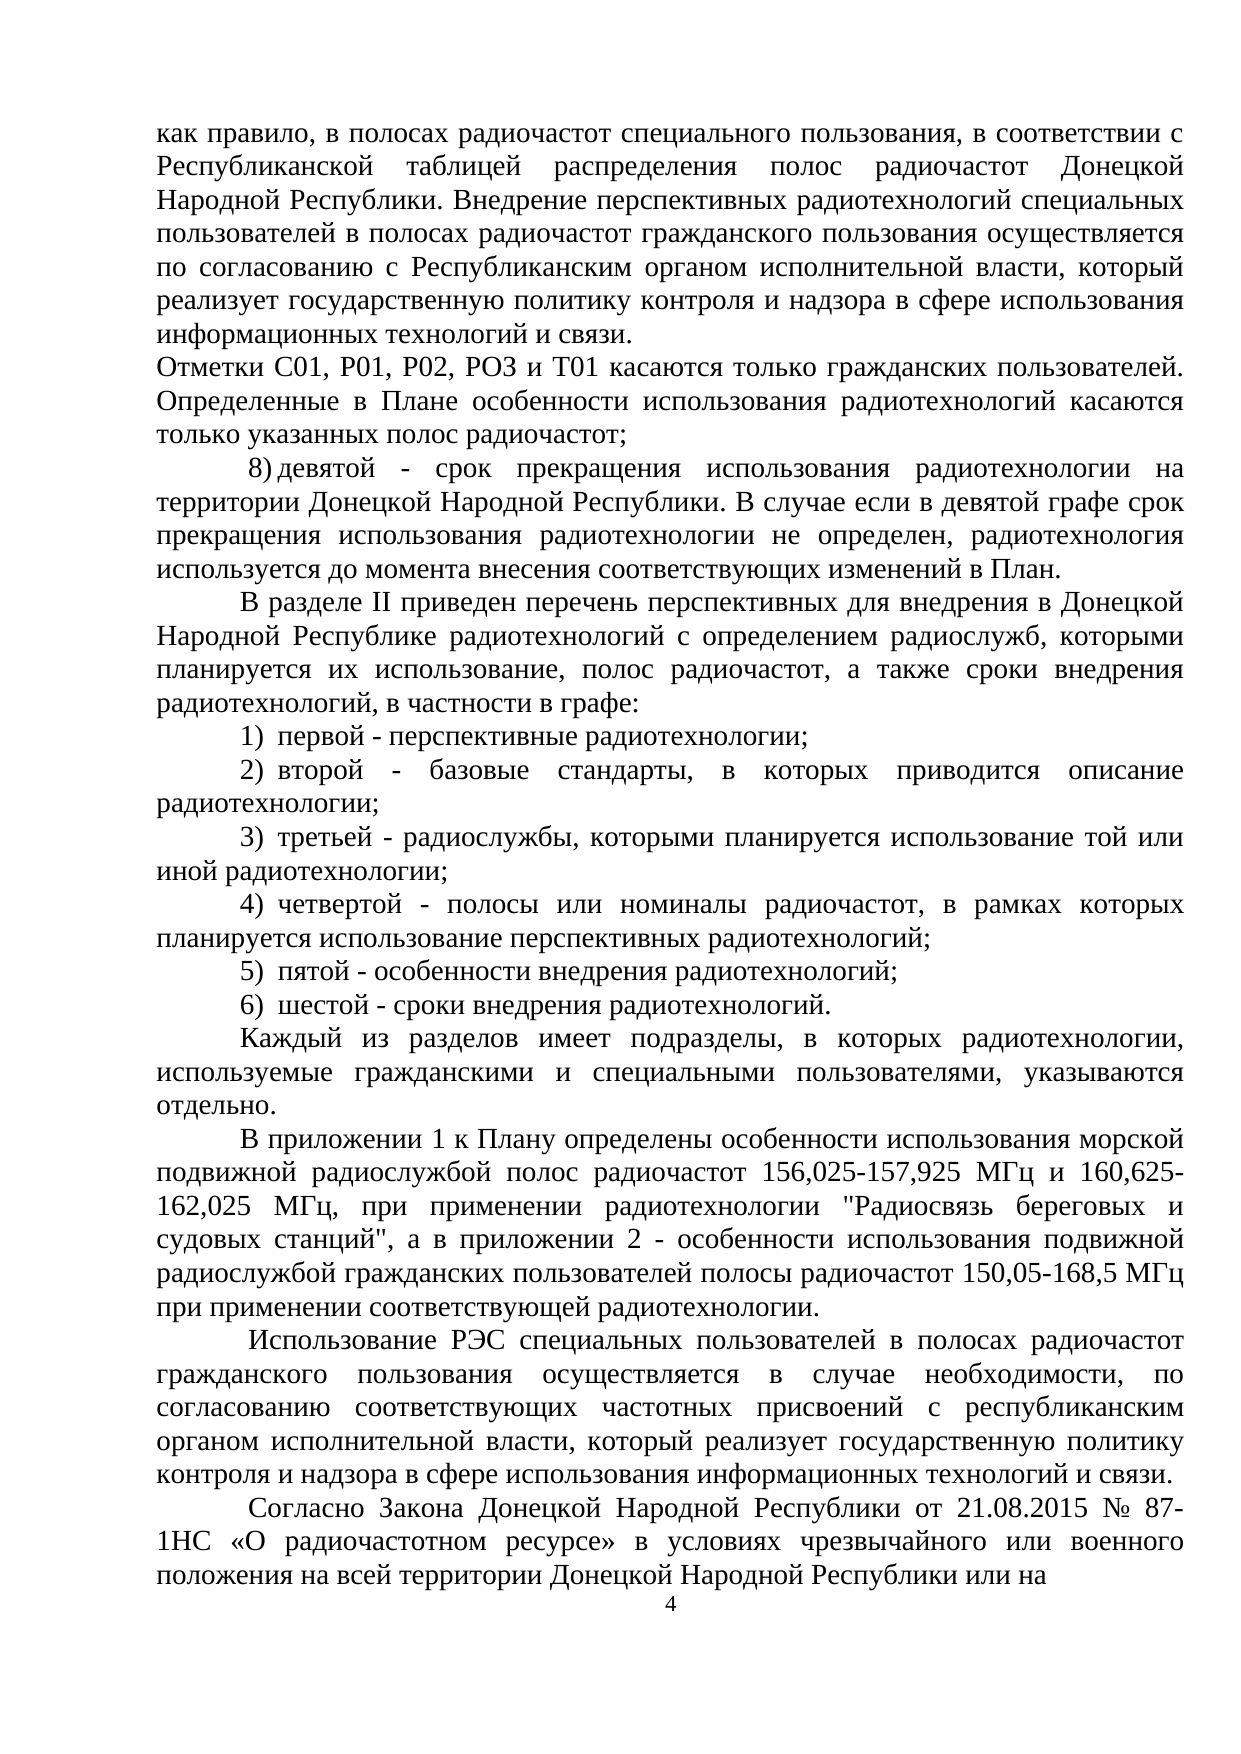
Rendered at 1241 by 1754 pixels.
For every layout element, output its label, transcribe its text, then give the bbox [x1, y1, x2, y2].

text Каждый из разделов имеет подразделы, в которых радиотехнологии, используемые гражданскими и специальными пользователями, указываются отдельно. [156, 1020, 1185, 1121]
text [156, 115, 1185, 349]
list пятой - особенности внедрения радиотехнологий; [156, 953, 1185, 987]
list второй - базовые стандарты, в которых приводится описание радиотехнологии; [156, 752, 1185, 819]
list девятой - срок прекращения использования радиотехнологии на территории Донецкой Народной Республики. В случае если в девятой графе срок прекращения использования радиотехнологии не определен, радиотехнология используется до момента внесения соответствующих изменений в План. [156, 450, 1185, 584]
list шестой - сроки внедрения радиотехнологий. [156, 987, 1185, 1020]
text Использование РЭС специальных пользователей в полосах радиочастот гражданского пользования осуществляется в случае необходимости, по согласованию соответствующих частотных присвоений с республиканским органом исполнительной власти, который реализует государственную политику контроля и надзора в сфере использования информационных технологий и связи. [156, 1322, 1185, 1490]
text Согласно Закона Донецкой Народной Республики от 21.08.2015 № 87- 1НС «О радиочастотном ресурсе» в условиях чрезвычайного или военного положения на всей территории Донецкой Народной Республики или на [156, 1490, 1185, 1591]
text В разделе II приведен перечень перспективных для внедрения в Донецкой Народной Республике радиотехнологий с определением радиослужб, которыми планируется их использование, полос радиочастот, а также сроки внедрения радиотехнологий, в частности в графе: [156, 584, 1185, 718]
text 4 [156, 1591, 1185, 1617]
list первой - перспективные радиотехнологии; [156, 718, 1185, 752]
list четвертой - полосы или номиналы радиочастот, в рамках которых планируется использование перспективных радиотехнологий; [156, 886, 1185, 953]
list третьей - радиослужбы, которыми планируется использование той или иной радиотехнологии; [156, 819, 1185, 886]
text В приложении 1 к Плану определены особенности использования морской подвижной радиослужбой полос радиочастот 156,025-157,925 МГц и 160,625-162,025 МГц, при применении радиотехнологии "Радиосвязь береговых и судовых станций", а в приложении 2 - особенности использования подвижной радиослужбой гражданских пользователей полосы радиочастот 150,05-168,5 МГц при применении соответствующей радиотехнологии. [156, 1121, 1185, 1322]
text Отметки С01, Р01, Р02, РОЗ и Т01 касаются только гражданских пользователей. Определенные в Плане особенности использования радиотехнологий касаются только указанных полос радиочастот; [156, 349, 1185, 450]
